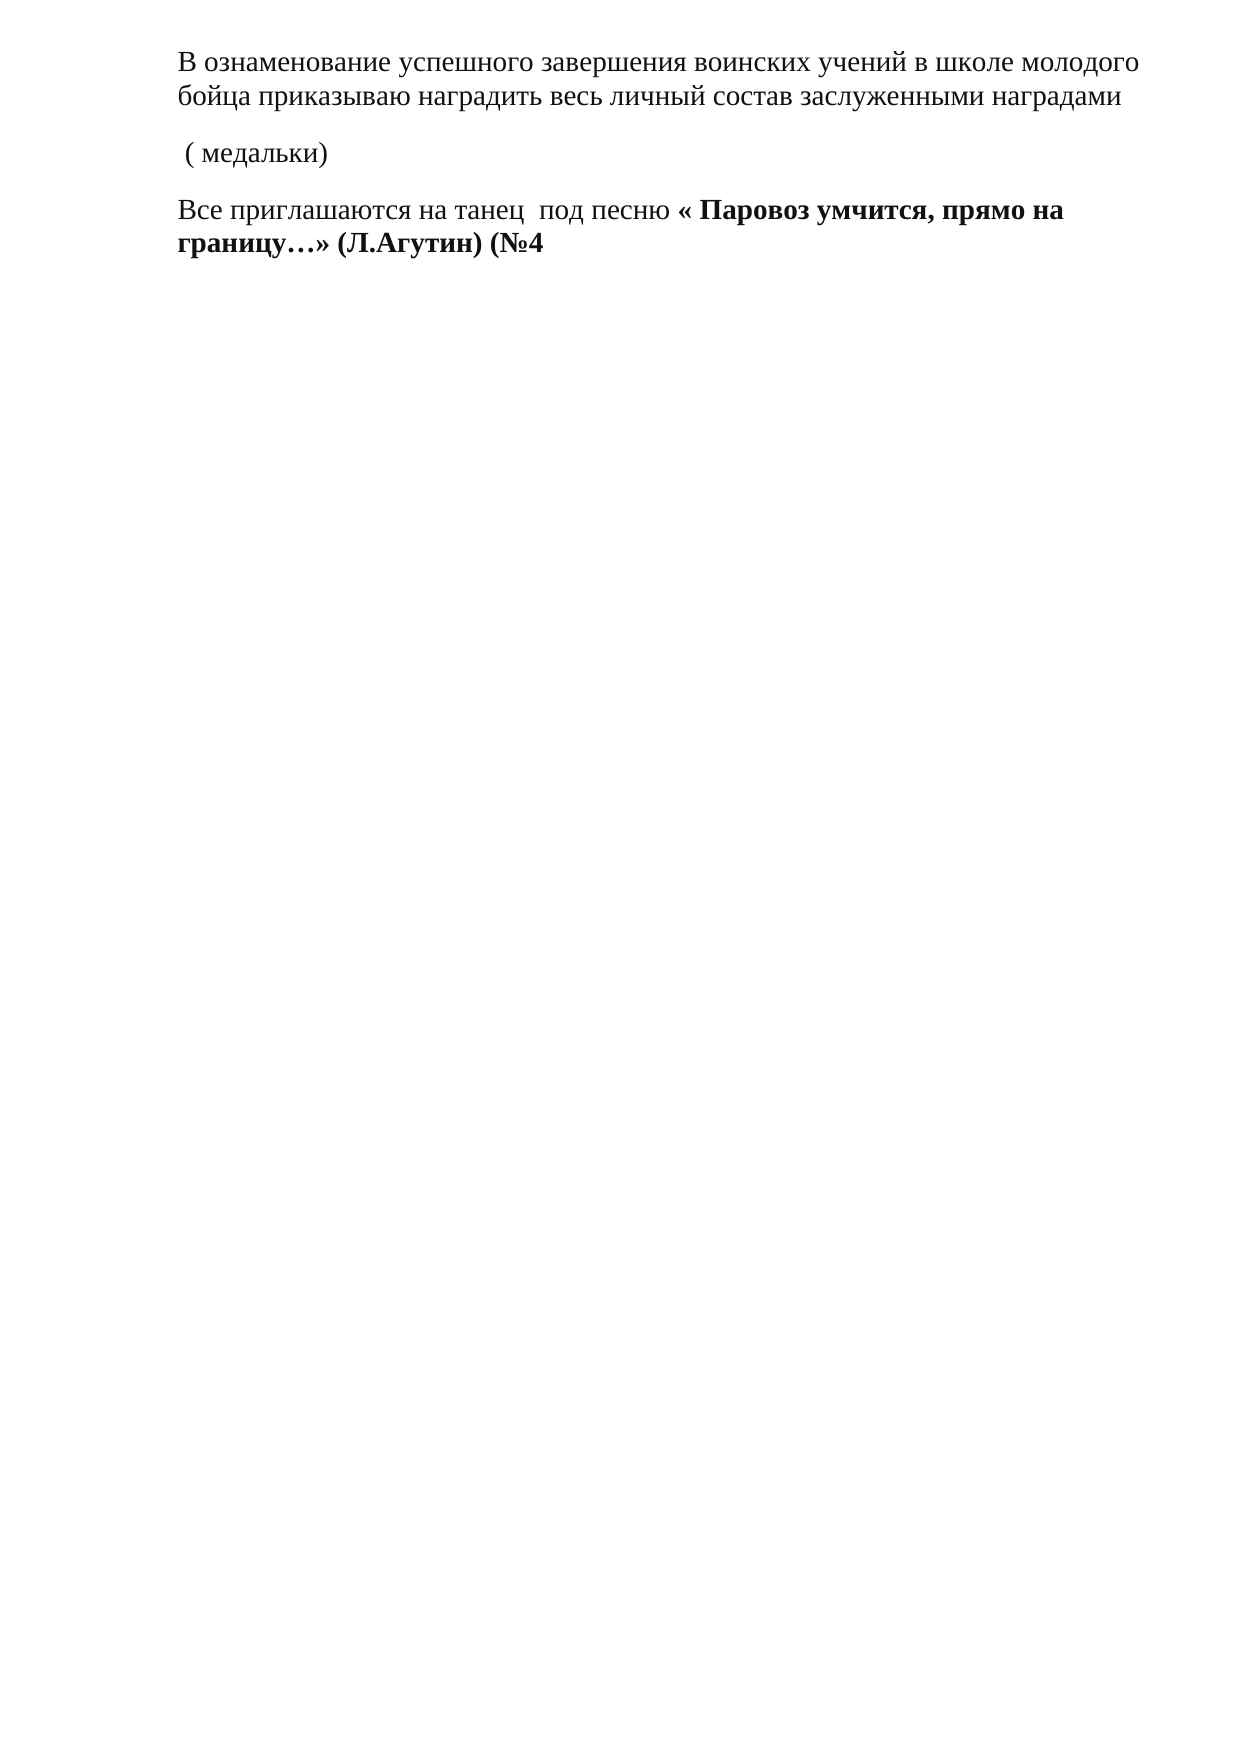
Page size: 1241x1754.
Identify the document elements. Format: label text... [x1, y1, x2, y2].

text В ознаменование успешного завершения воинских учений в школе молодого бойца приказываю наградить весь личный состав заслуженными наградами [177, 44, 1152, 111]
text ( медальки) [177, 135, 1152, 168]
text Все приглашаются на танец под песню « Паровоз умчится, прямо на границу…» (Л.Агутин) (№4 [177, 192, 1152, 259]
